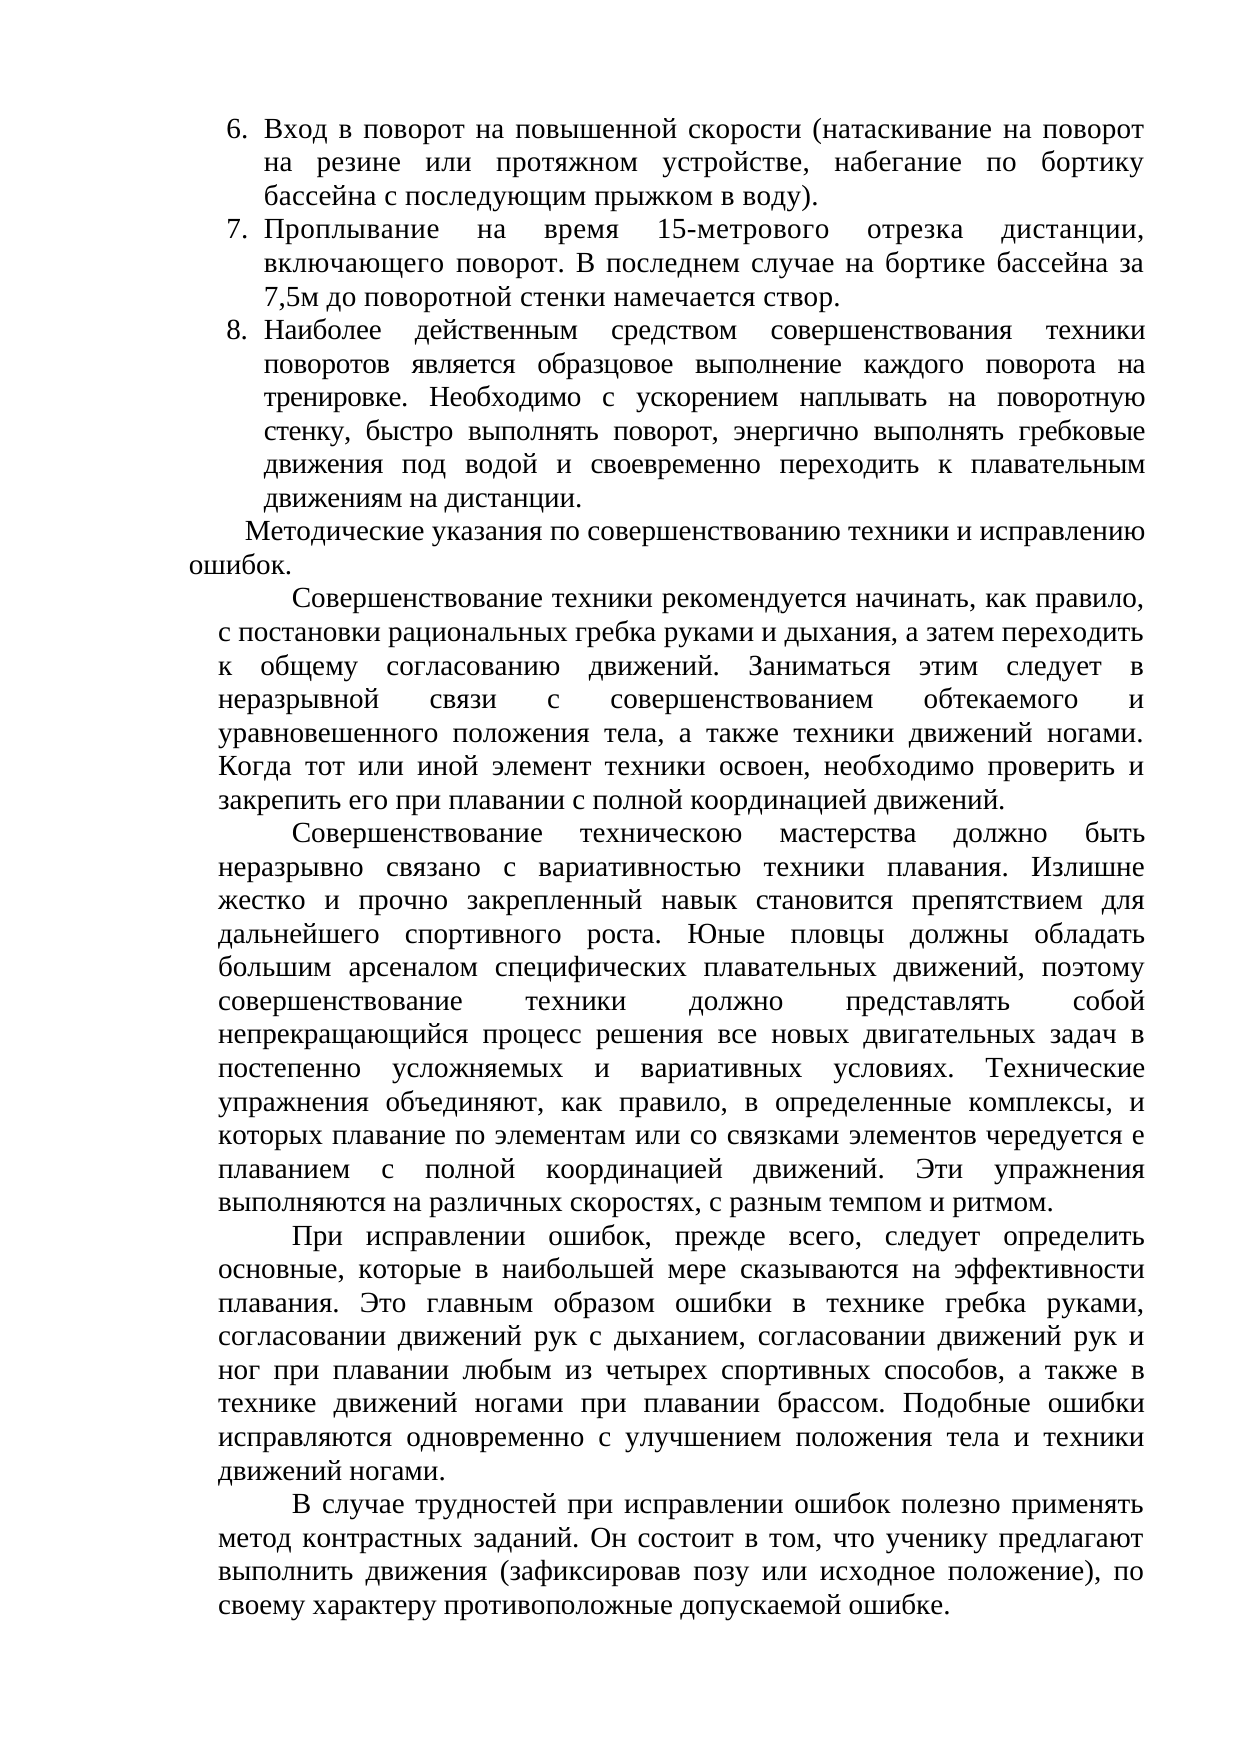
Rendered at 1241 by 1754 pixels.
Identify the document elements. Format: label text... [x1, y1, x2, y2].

text Совершенствование техническою мастерства должно быть неразрывно связано с вариативностью техники плавания. Излишне жестко и прочно закрепленный навык становится препятствием для дальнейшего спортивного роста. Юные пловцы должны обладать большим арсеналом специфических плавательных движений, поэтому совершенствование техники должно представлять собой непрекращающийся процесс решения все новых двигательных задач в постепенно усложняемых и вариативных условиях. Технические упражнения объединяют, как правило, в определенные комплексы, и которых плавание по элементам или со связками элементов чередуется е плаванием с полной координацией движений. Эти упражнения выполняются на различных скоростях, с разным темпом и ритмом. [218, 815, 1146, 1218]
text При исправлении ошибок, прежде всего, следует определить основные, которые в наибольшей мере сказываются на эффективности плавания. Это главным образом ошибки в технике гребка руками, согласовании движений рук с дыханием, согласовании движений рук и ног при плавании любым из четырех спортивных способов, а также в технике движений ногами при плавании брассом. Подобные ошибки исправляются одновременно с улучшением положения тела и техники движений ногами. [218, 1218, 1146, 1486]
list Проплывание на время 15-метрового отрезка дистанции, включающего поворот. В последнем случае на бортике бассейна за 7,5м до поворотной стенки намечается створ. [226, 212, 1146, 312]
text Совершенствование техники рекомендуется начинать, как правило, с постановки рациональных гребка руками и дыхания, а затем переходить к общему согласованию движений. Заниматься этим следует в неразрывной связи с совершенствованием обтекаемого и уравновешенного положения тела, а также техники движений ногами. Когда тот или иной элемент техники освоен, необходимо проверить и закрепить его при плавании с полной координацией движений. [218, 581, 1145, 815]
text В случае трудностей при исправлении ошибок полезно применять метод контрастных заданий. Он состоит в том, что ученику предлагают выполнить движения (зафиксировав позу или исходное положение), по своему характеру противоположные допускаемой ошибке. [218, 1486, 1145, 1620]
list Вход в поворот на повышенной скорости (натаскивание на поворот на резине или протяжном устройстве, набегание по бортику бассейна с последующим прыжком в воду). [226, 111, 1146, 212]
list Наиболее действенным средством совершенствования техники поворотов является образцовое выполнение каждого поворота на тренировке. Необходимо с ускорением наплывать на поворотную стенку, быстро выполнять поворот, энергично выполнять гребковые движения под водой и своевременно переходить к плавательным движениям на дистанции. [226, 312, 1146, 513]
text Методические указания по совершенствованию техники и исправлению ошибок. [188, 513, 1146, 581]
